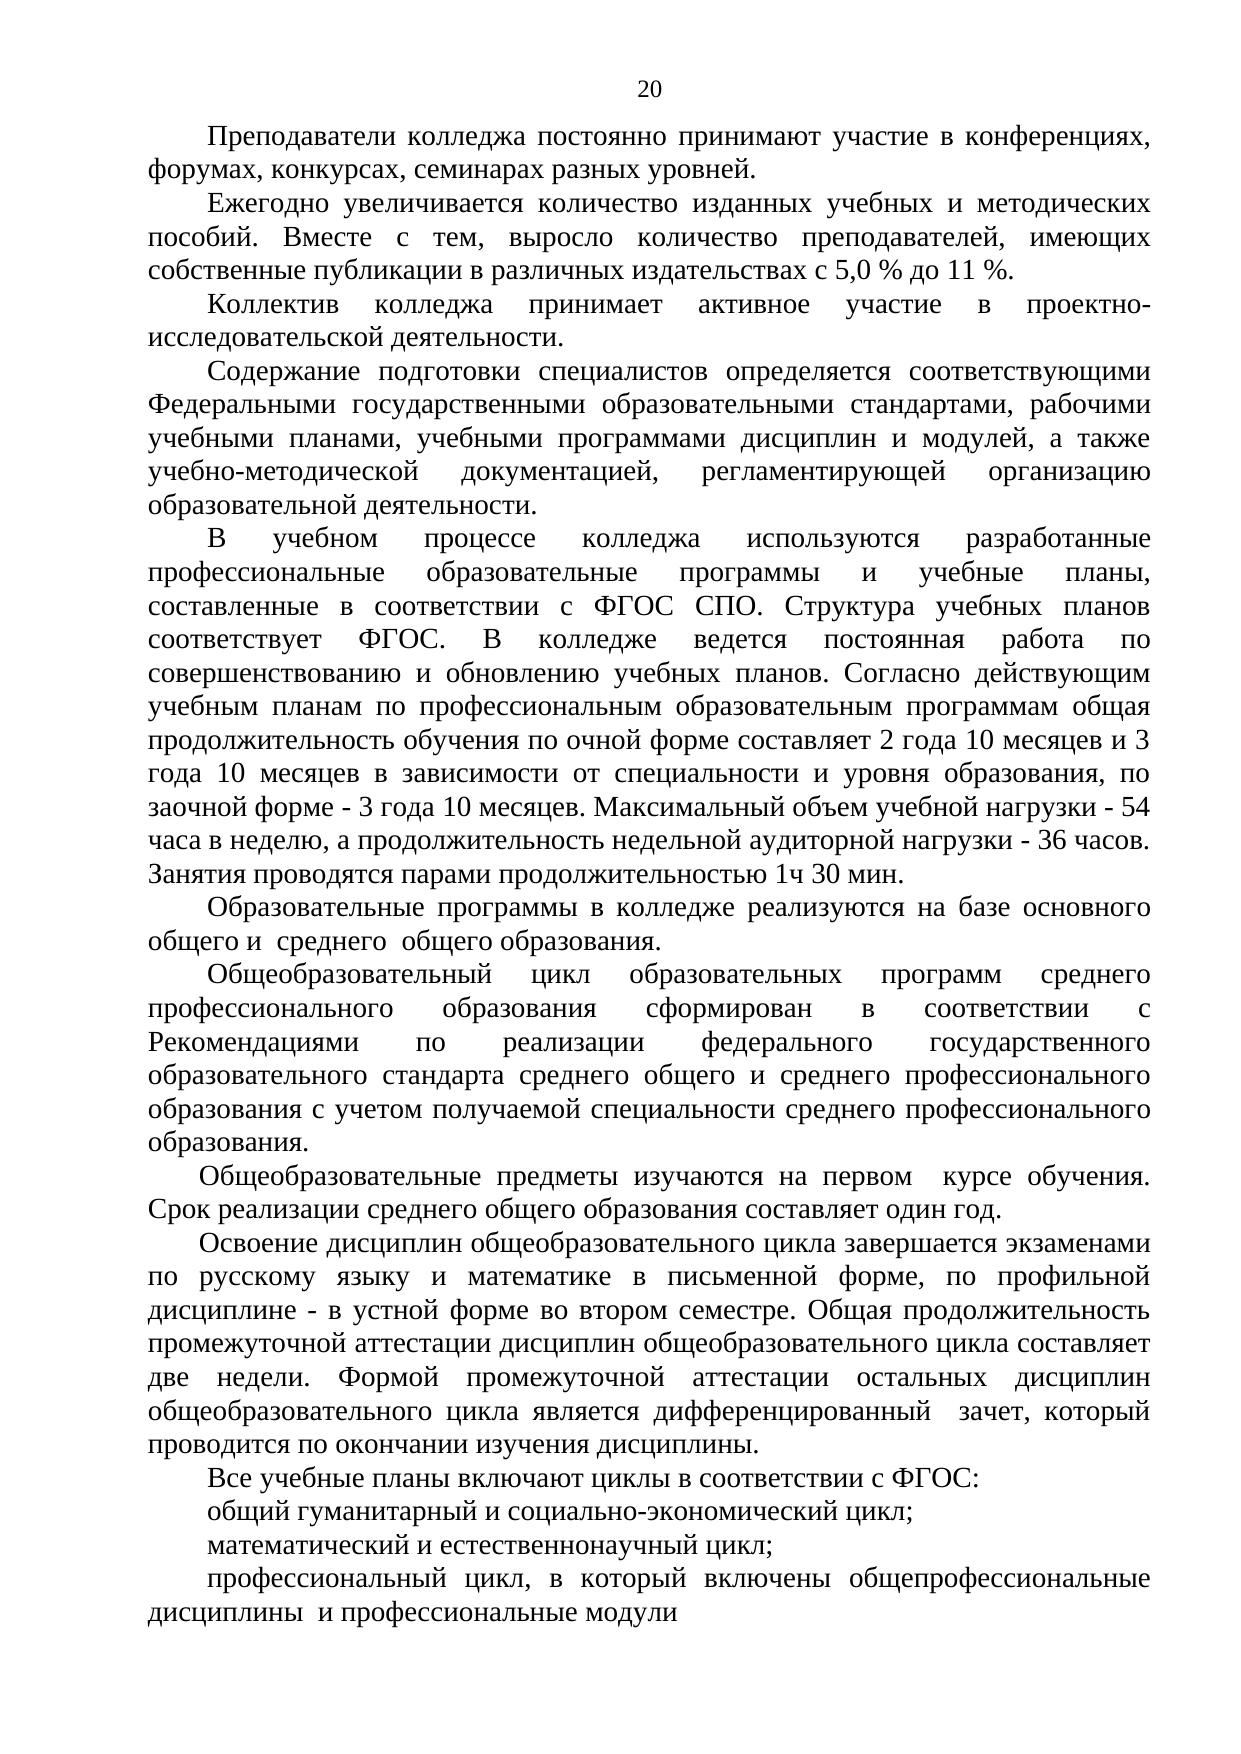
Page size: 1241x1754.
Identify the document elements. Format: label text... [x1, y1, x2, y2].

text Ежегодно увеличивается количество изданных учебных и методических пособий. Вместе с тем, выросло количество преподавателей, имеющих собственные публикации в различных издательствах с 5,0 % до 11 %. [148, 185, 1152, 286]
text общий гуманитарный и социально-экономический цикл; [148, 1493, 1152, 1527]
text Коллектив колледжа принимает активное участие в проектно-исследовательской деятельности. [148, 286, 1152, 353]
text Образовательные программы в колледже реализуются на базе основного общего и среднего общего образования. [148, 889, 1152, 957]
text Все учебные планы включают циклы в соответствии с ФГОС: [148, 1460, 1152, 1493]
text профессиональный цикл, в который включены общепрофессиональные дисциплины и профессиональные модули [148, 1560, 1152, 1627]
list Общеобразовательный цикл образовательных программ среднего профессионального образования сформирован в соответствии с Рекомендациями по реализации федерального государственного образовательного стандарта среднего общего и среднего профессионального образования с учетом получаемой специальности среднего профессионального образования. [148, 957, 1152, 1158]
list Общеобразовательные предметы изучаются на первом курсе обучения. Срок реализации среднего общего образования составляет один год. [148, 1158, 1152, 1225]
text В учебном процессе колледжа используются разработанные профессиональные образовательные программы и учебные планы, составленные в соответствии с ФГОС СПО. Структура учебных планов соответствует ФГОС. В колледже ведется постоянная работа по совершенствованию и обновлению учебных планов. Согласно действующим учебным планам по профессиональным образовательным программам общая продолжительность обучения по очной форме составляет 2 года 10 месяцев и 3 года 10 месяцев в зависимости от специальности и уровня образования, по заочной форме - 3 года 10 месяцев. Максимальный объем учебной нагрузки - 54 часа в неделю, а продолжительность недельной аудиторной нагрузки - 36 часов. Занятия проводятся парами продолжительностью 1ч 30 мин. [148, 521, 1152, 889]
list Освоение дисциплин общеобразовательного цикла завершается экзаменами по русскому языку и математике в письменной форме, по профильной дисциплине - в устной форме во втором семестре. Общая продолжительность промежуточной аттестации дисциплин общеобразовательного цикла составляет две недели. Формой промежуточной аттестации остальных дисциплин общеобразовательного цикла является дифференцированный зачет, который проводится по окончании изучения дисциплины. [148, 1225, 1152, 1460]
text математический и естественнонаучный цикл; [148, 1527, 1152, 1560]
text Преподаватели колледжа постоянно принимают участие в конференциях, форумах, конкурсах, семинарах разных уровней. [148, 118, 1152, 185]
text Содержание подготовки специалистов определяется соответствующими Федеральными государственными образовательными стандартами, рабочими учебными планами, учебными программами дисциплин и модулей, а также учебно-методической документацией, регламентирующей организацию образовательной деятельности. [148, 353, 1152, 521]
